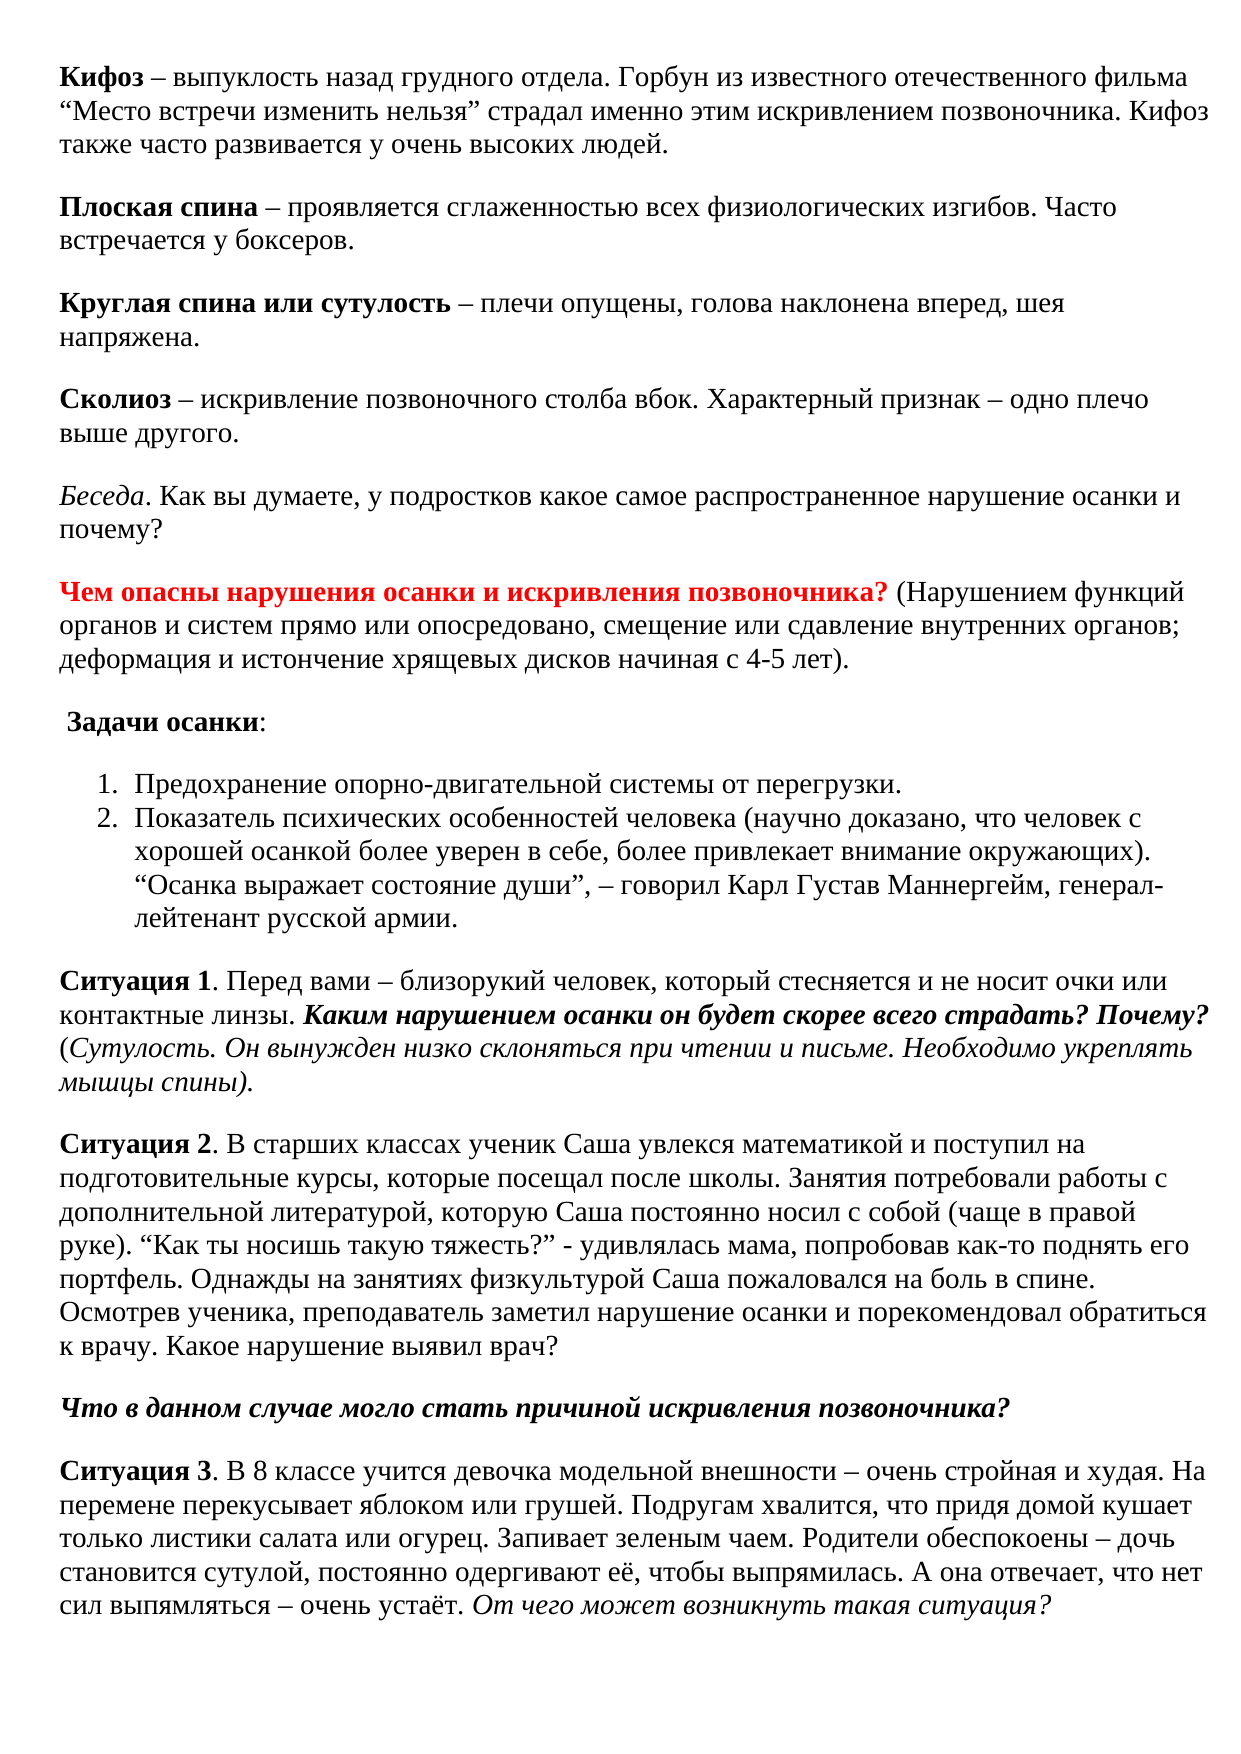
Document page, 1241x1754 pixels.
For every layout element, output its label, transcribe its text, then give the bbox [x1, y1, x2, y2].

text Ситуация 2. В старших классах ученик Саша увлекся математикой и поступил на подготовительные курсы, которые посещал после школы. Занятия потребовали работы с дополнительной литературой, которую Саша постоянно носил с собой (чаще в правой руке). “Как ты носишь такую тяжесть?” - удивлялась мама, попробовав как-то поднять его портфель. Однажды на занятиях физкультурой Саша пожаловался на боль в спине. Осмотрев ученика, преподаватель заметил нарушение осанки и порекомендовал обратиться к врачу. Какое нарушение выявил врач? [59, 1127, 1211, 1361]
text Чем опасны нарушения осанки и искривления позвоночника? (Нарушением функций органов и систем прямо или опосредовано, смещение или сдавление внутренних органов; деформация и истончение хрящевых дисков начиная с 4-5 лет). [59, 574, 1211, 674]
text Кифоз – выпуклость назад грудного отдела. Горбун из известного отечественного фильма “Место встречи изменить нельзя” страдал именно этим искривлением позвоночника. Кифоз также часто развивается у очень высоких людей. [59, 59, 1211, 160]
list Предохранение опорно-двигательной системы от перегрузки. [97, 766, 1211, 800]
text Ситуация 1. Перед вами – близорукий человек, который стесняется и не носит очки или контактные линзы. Каким нарушением осанки он будет скорее всего страдать? Почему? (Сутулость. Он вынужден низко склоняться при чтении и письме. Необходимо укреплять мышцы спины). [59, 963, 1211, 1097]
text Сколиоз – искривление позвоночного столба вбок. Характерный признак – одно плечо выше другого. [59, 381, 1211, 448]
text Что в данном случае могло стать причиной искривления позвоночника? [59, 1391, 1211, 1424]
list Показатель психических особенностей человека (научно доказано, что человек с хорошей осанкой более уверен в себе, более привлекает внимание окружающих). “Осанка выражает состояние души”, – говорил Карл Густав Маннергейм, генерал-лейтенант русской армии. [97, 800, 1211, 934]
text Беседа. Как вы думаете, у подростков какое самое распространенное нарушение осанки и почему? [59, 478, 1211, 545]
text Плоская спина – проявляется сглаженностью всех физиологических изгибов. Часто встречается у боксеров. [59, 189, 1211, 256]
text Ситуация 3. В 8 классе учится девочка модельной внешности – очень стройная и худая. На перемене перекусывает яблоком или грушей. Подругам хвалится, что придя домой кушает только листики салата или огурец. Запивает зеленым чаем. Родители обеспокоены – дочь становится сутулой, постоянно одергивают её, чтобы выпрямилась. А она отвечает, что нет сил выпямляться – очень устаёт. От чего может возникнуть такая ситуация? [59, 1453, 1211, 1621]
text Задачи осанки: [59, 704, 1211, 737]
text Круглая спина или сутулость – плечи опущены, голова наклонена вперед, шея напряжена. [59, 285, 1211, 352]
